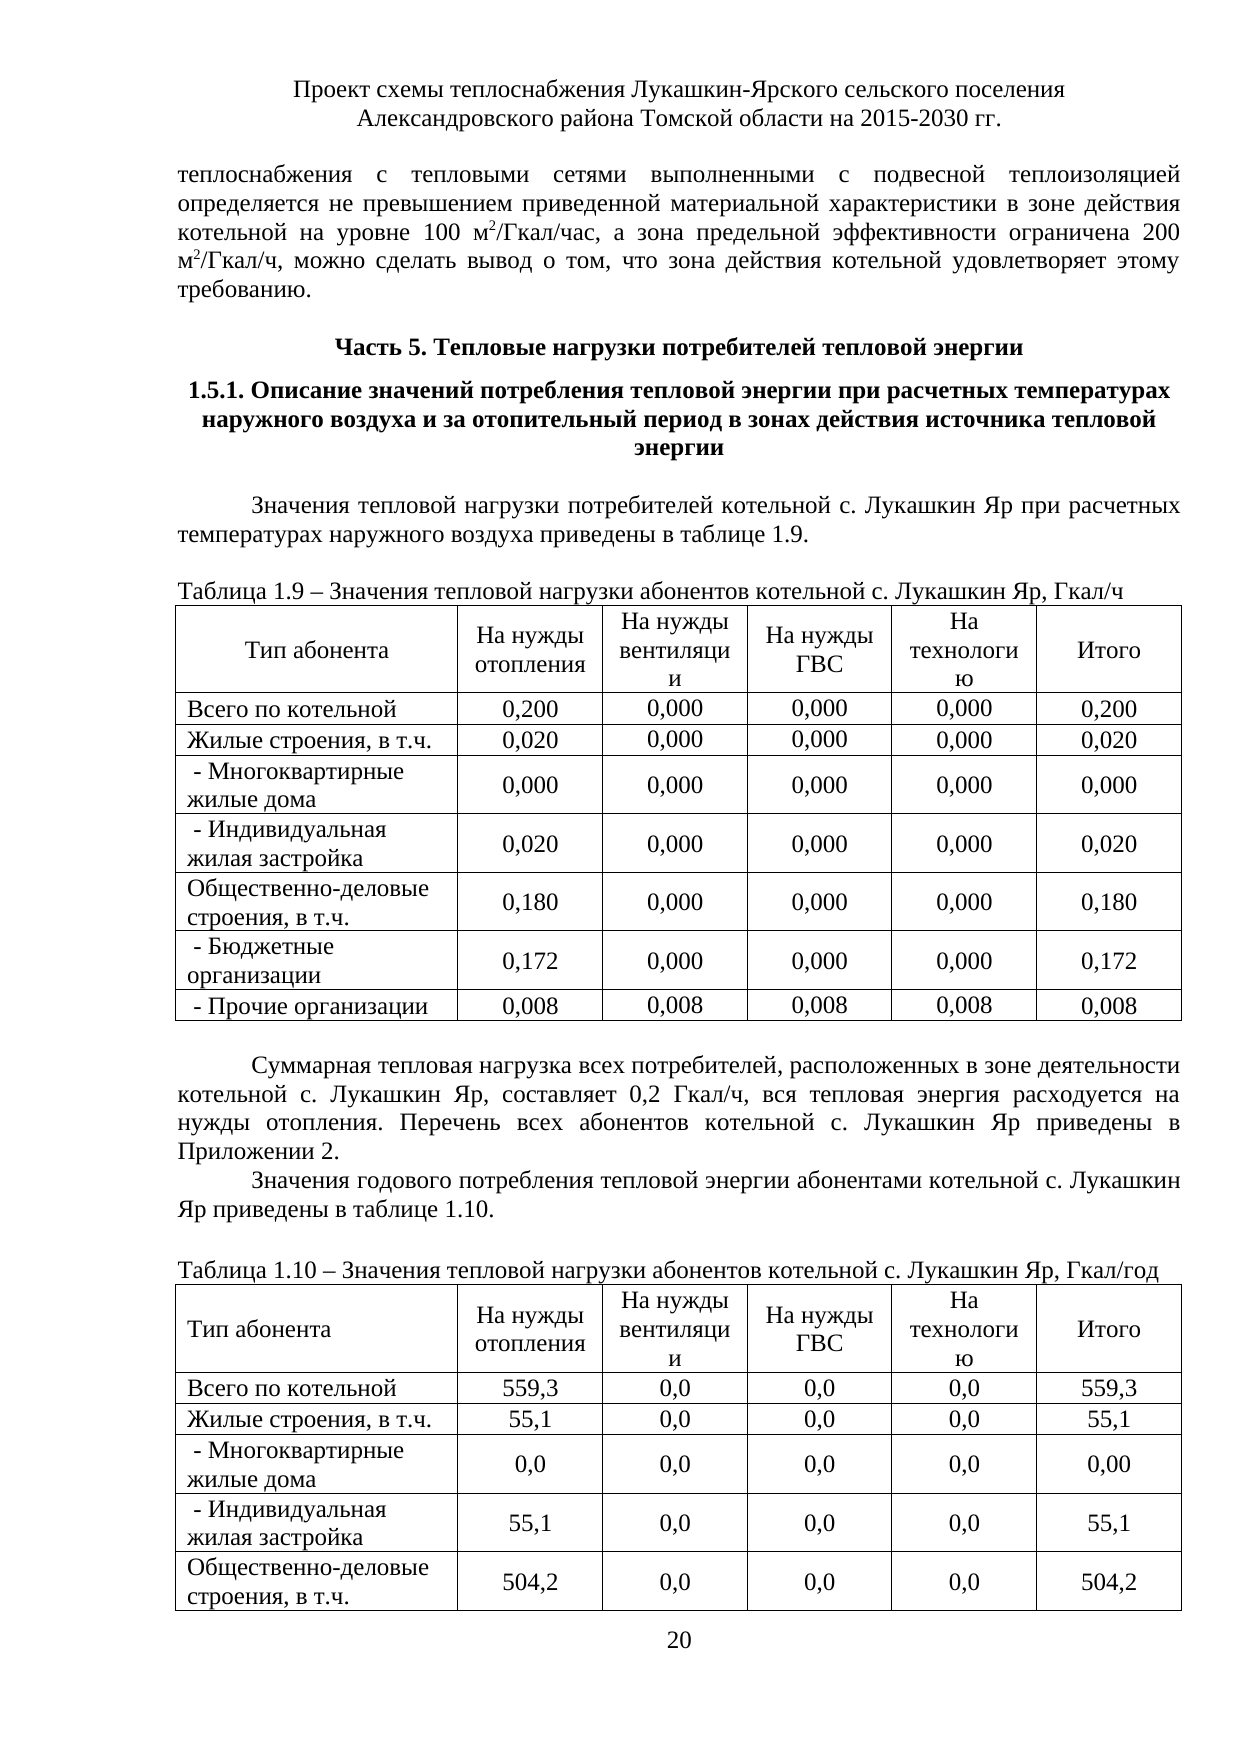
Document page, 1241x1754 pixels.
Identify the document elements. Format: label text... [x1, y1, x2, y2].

table_header На нужды отопления [458, 1285, 602, 1372]
table_cell 0,180 [1037, 873, 1181, 930]
table_cell 0,0 [603, 1404, 747, 1434]
table_cell 55,1 [1037, 1404, 1181, 1434]
table_cell 0,008 [892, 990, 1036, 1020]
table_header Итого [1037, 1285, 1181, 1372]
table_cell 0,020 [1037, 725, 1181, 755]
table_cell 0,0 [603, 1373, 747, 1403]
table_cell 559,3 [458, 1373, 602, 1403]
table_header На нужды вентиляции [603, 606, 747, 692]
table_cell 0,000 [748, 931, 891, 989]
table_cell 0,000 [603, 873, 747, 930]
table_header На нужды вентиляции [603, 1285, 747, 1372]
table_cell - Прочие организации [176, 990, 457, 1020]
table_cell Жилые строения, в т.ч. [176, 725, 457, 755]
table_cell 0,00 [1037, 1435, 1181, 1493]
table_cell 55,1 [1037, 1494, 1181, 1551]
table_cell Всего по котельной [176, 693, 457, 723]
table_cell 0,008 [458, 990, 602, 1020]
table_cell 0,000 [892, 693, 1036, 723]
text Значения тепловой нагрузки потребителей котельной с. Лукашкин Яр при расчетных температурах наружного воздуха приведены в таблице 1.9. [177, 490, 1181, 547]
table_cell 0,180 [458, 873, 602, 930]
table_cell 0,000 [892, 814, 1036, 872]
table_cell 0,0 [748, 1373, 891, 1403]
table_header На технологию [892, 1285, 1036, 1372]
table_cell 0,000 [603, 725, 747, 755]
table_cell Общественно-деловые строения, в т.ч. [176, 1552, 457, 1610]
table_cell - Многоквартирные жилые дома [176, 1435, 457, 1493]
table_cell 55,1 [458, 1494, 602, 1551]
table_cell 0,000 [603, 814, 747, 872]
table_cell 0,000 [603, 931, 747, 989]
table_cell 0,000 [892, 873, 1036, 930]
table_cell 0,008 [1037, 990, 1181, 1020]
table_cell 0,0 [748, 1435, 891, 1493]
table_header На технологию [892, 606, 1036, 692]
table_cell 0,000 [892, 756, 1036, 813]
table_cell 0,000 [458, 756, 602, 813]
table_cell 0,0 [603, 1494, 747, 1551]
table_cell 0,000 [748, 873, 891, 930]
table_cell 0,020 [458, 725, 602, 755]
table_header На нужды ГВС [748, 1285, 891, 1372]
table_cell 0,200 [1037, 693, 1181, 723]
table_header Тип абонента [176, 1285, 457, 1372]
table_cell 0,0 [892, 1494, 1036, 1551]
subtitle 1.5.1. Описание значений потребления тепловой энергии при расчетных температурах наружного воздуха и за отопительный период в зонах действия источника тепловой энергии [177, 375, 1181, 461]
table_cell 0,200 [458, 693, 602, 723]
table_cell 0,172 [458, 931, 602, 989]
table_cell 0,008 [748, 990, 891, 1020]
table_cell 0,000 [748, 814, 891, 872]
table_cell 0,0 [603, 1435, 747, 1493]
subtitle Таблица 1.9 – Значения тепловой нагрузки абонентов котельной с. Лукашкин Яр, Гкал/ч [177, 576, 1181, 605]
table_cell 559,3 [1037, 1373, 1181, 1403]
table_cell Жилые строения, в т.ч. [176, 1404, 457, 1434]
table_cell 0,0 [603, 1552, 747, 1610]
table_cell 0,000 [748, 693, 891, 723]
table_cell 504,2 [1037, 1552, 1181, 1610]
table_cell 0,0 [892, 1373, 1036, 1403]
table_cell 0,172 [1037, 931, 1181, 989]
table_cell - Бюджетные организации [176, 931, 457, 989]
table_header Итого [1037, 606, 1181, 692]
text Значения годового потребления тепловой энергии абонентами котельной с. Лукашкин Яр приведены в таблице 1.10. [177, 1165, 1181, 1222]
table_cell 0,020 [458, 814, 602, 872]
table_header На нужды отопления [458, 606, 602, 692]
table_cell 0,000 [1037, 756, 1181, 813]
table_cell 0,0 [748, 1494, 891, 1551]
table_cell 0,000 [603, 693, 747, 723]
table_cell 0,008 [603, 990, 747, 1020]
table_cell 0,0 [458, 1435, 602, 1493]
subtitle Таблица 1.10 – Значения тепловой нагрузки абонентов котельной с. Лукашкин Яр, Гкал/год [177, 1256, 1181, 1284]
table_cell 0,000 [892, 725, 1036, 755]
table_cell 0,0 [748, 1404, 891, 1434]
text Суммарная тепловая нагрузка всех потребителей, расположенных в зоне деятельности котельной с. Лукашкин Яр, составляет 0,2 Гкал/ч, вся тепловая энергия расходуется на нужды отопления. Перечень всех абонентов котельной с. Лукашкин Яр приведены в Приложении 2. [177, 1050, 1181, 1165]
table_cell 0,0 [892, 1435, 1036, 1493]
table_cell 0,0 [892, 1404, 1036, 1434]
table_cell 0,000 [748, 756, 891, 813]
table_cell - Индивидуальная жилая застройка [176, 814, 457, 872]
subtitle Часть 5. Тепловые нагрузки потребителей тепловой энергии [177, 332, 1181, 361]
table_cell 55,1 [458, 1404, 602, 1434]
table_cell - Индивидуальная жилая застройка [176, 1494, 457, 1551]
table_cell Всего по котельной [176, 1373, 457, 1403]
table_cell Общественно-деловые строения, в т.ч. [176, 873, 457, 930]
table_header На нужды ГВС [748, 606, 891, 692]
table_header Тип абонента [176, 606, 457, 692]
table_cell 0,0 [748, 1552, 891, 1610]
table_cell - Многоквартирные жилые дома [176, 756, 457, 813]
table_cell 0,000 [603, 756, 747, 813]
table_cell 0,020 [1037, 814, 1181, 872]
table_cell 0,0 [892, 1552, 1036, 1610]
table_cell 504,2 [458, 1552, 602, 1610]
table_cell 0,000 [892, 931, 1036, 989]
table_cell 0,000 [748, 725, 891, 755]
